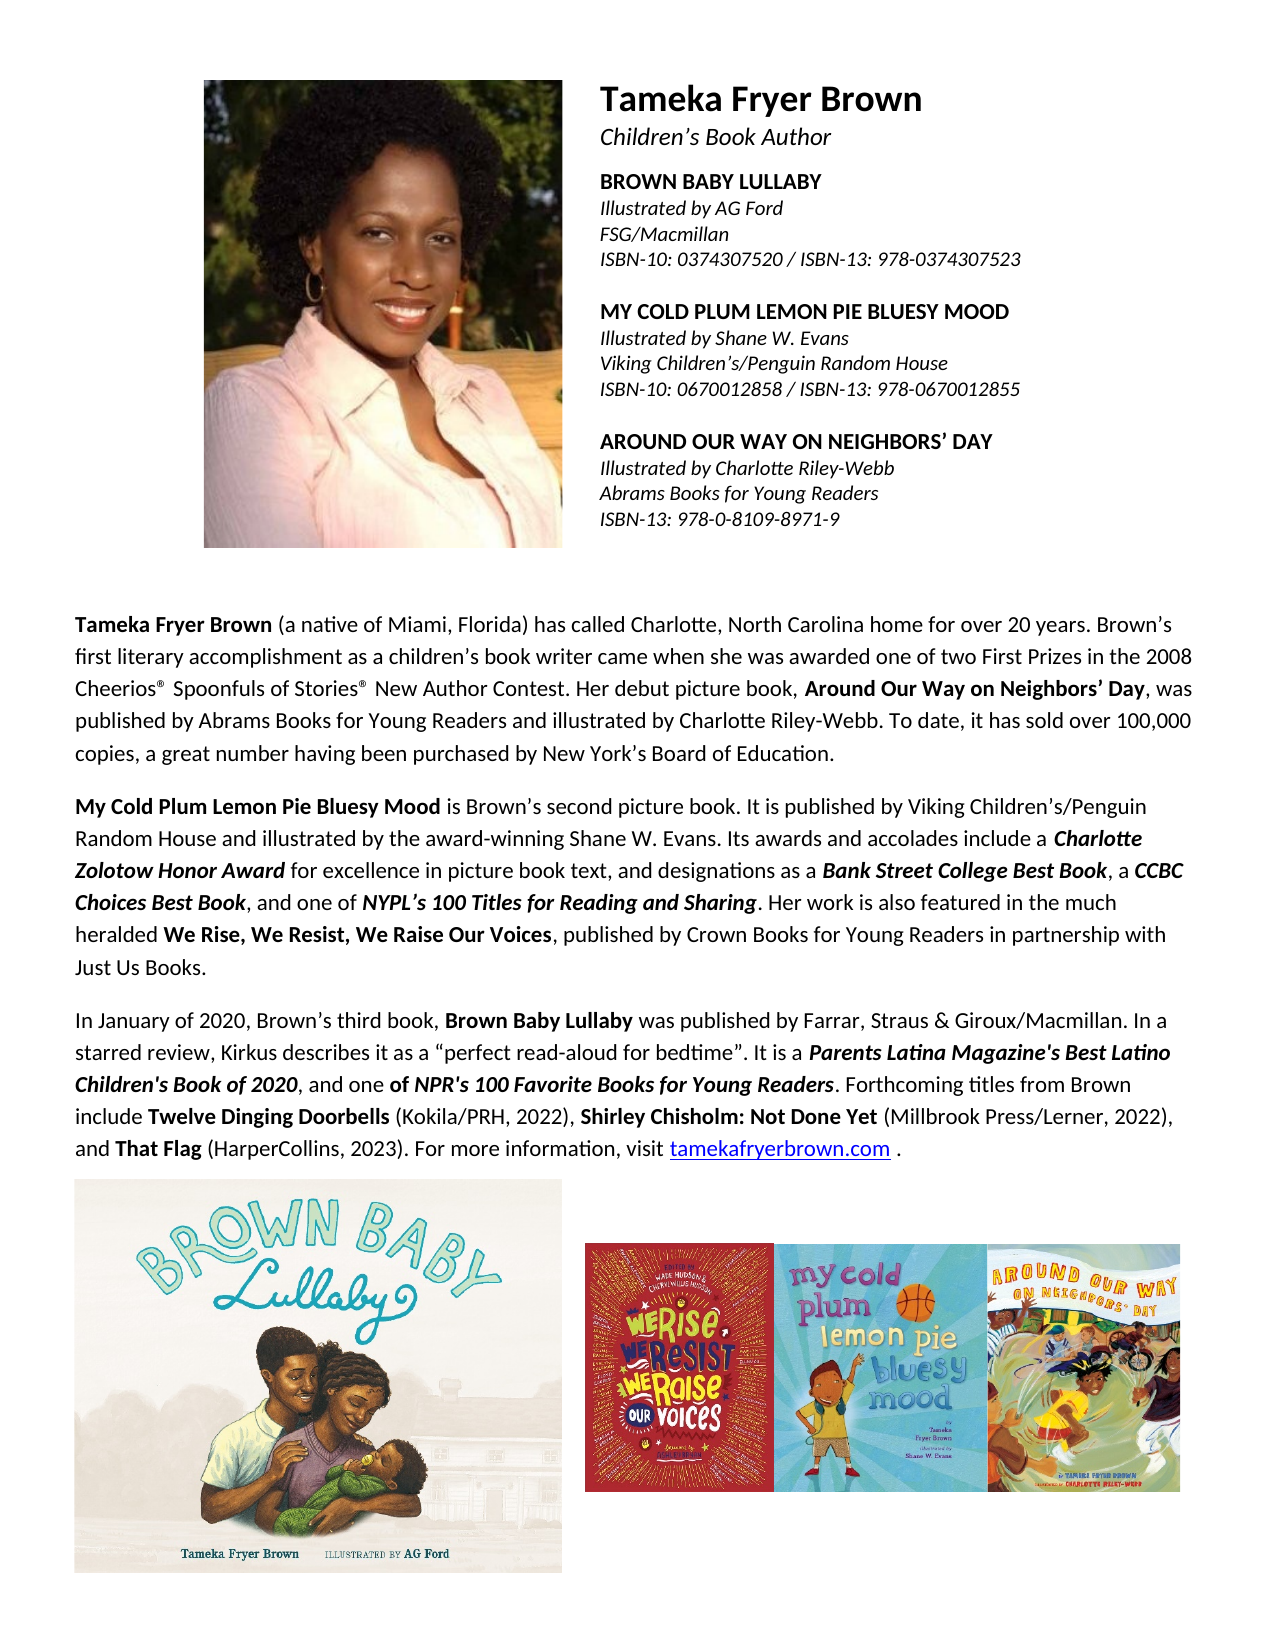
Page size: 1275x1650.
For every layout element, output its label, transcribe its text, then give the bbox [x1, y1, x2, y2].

picture [74, 1179, 562, 1573]
text BROWN BABY LULLABY [600, 167, 1200, 196]
text MY COLD PLUM LEMON PIE BLUESY MOOD [600, 297, 1200, 325]
text FSG/Macmillan [599, 221, 1200, 246]
text In January of 2020, Brown’s third book, Brown Baby Lullaby was published by Farrar, Straus & Giroux/Macmillan. In a starred review, Kirkus describes it as a “perfect read-aloud for bedtime”. It is a Parents Latina Magazine's Best Latino Children's Book of 2020, and one of NPR's 100 Favorite Books for Young Readers. Forthcoming titles from Brown include Twelve Dinging Doorbells (Kokila/PRH, 2022), Shirley Chisholm: Not Done Yet (Millbrook Press/Lerner, 2022), and That Flag (HarperCollins, 2023). For more information, visit tamekafryerbrown.com . [75, 1006, 1200, 1162]
text Abrams Books for Young Readers ISBN-13: 978-0-8109-8971-9 [599, 480, 1200, 531]
text Tameka Fryer Brown [600, 75, 1200, 121]
text AROUND OUR WAY ON NEIGHBORS’ DAY [600, 427, 1200, 455]
picture [203, 80, 563, 548]
picture [585, 1243, 1181, 1492]
text Viking Children’s/Penguin Random House ISBN-10: 0670012858 / ISBN-13: 978-0670012855 [599, 351, 1200, 401]
text Children’s Book Author [600, 121, 1200, 151]
text Illustrated by Charlotte Riley-Webb [600, 455, 1200, 480]
text Tameka Fryer Brown (a native of Miami, Florida) has called Charlotte, North Carolina home for over 20 years. Brown’s first literary accomplishment as a children’s book writer came when she was awarded one of two First Prizes in the 2008 Cheerios® Spoonfuls of Stories® New Author Contest. Her debut picture book, Around Our Way on Neighbors’ Day, was published by Abrams Books for Young Readers and illustrated by Charlotte Riley-Webb. To date, it has sold over 100,000 copies, a great number having been purchased by New York’s Board of Education. [75, 610, 1200, 767]
text Illustrated by Shane W. Evans [600, 325, 1200, 351]
text My Cold Plum Lemon Pie Bluesy Mood is Brown’s second picture book. It is published by Viking Children’s/Penguin Random House and illustrated by the award-winning Shane W. Evans. Its awards and accolades include a Charlotte Zolotow Honor Award for excellence in picture book text, and designations as a Bank Street College Best Book, a CCBC Choices Best Book, and one of NYPL’s 100 Titles for Reading and Sharing. Her work is also featured in the much heralded We Rise, We Resist, We Raise Our Voices, published by Crown Books for Young Readers in partnership with Just Us Books. [75, 792, 1200, 981]
text ISBN-10: 0374307520 / ISBN-13: 978-0374307523 [600, 246, 1200, 272]
text Illustrated by AG Ford [600, 196, 1200, 221]
